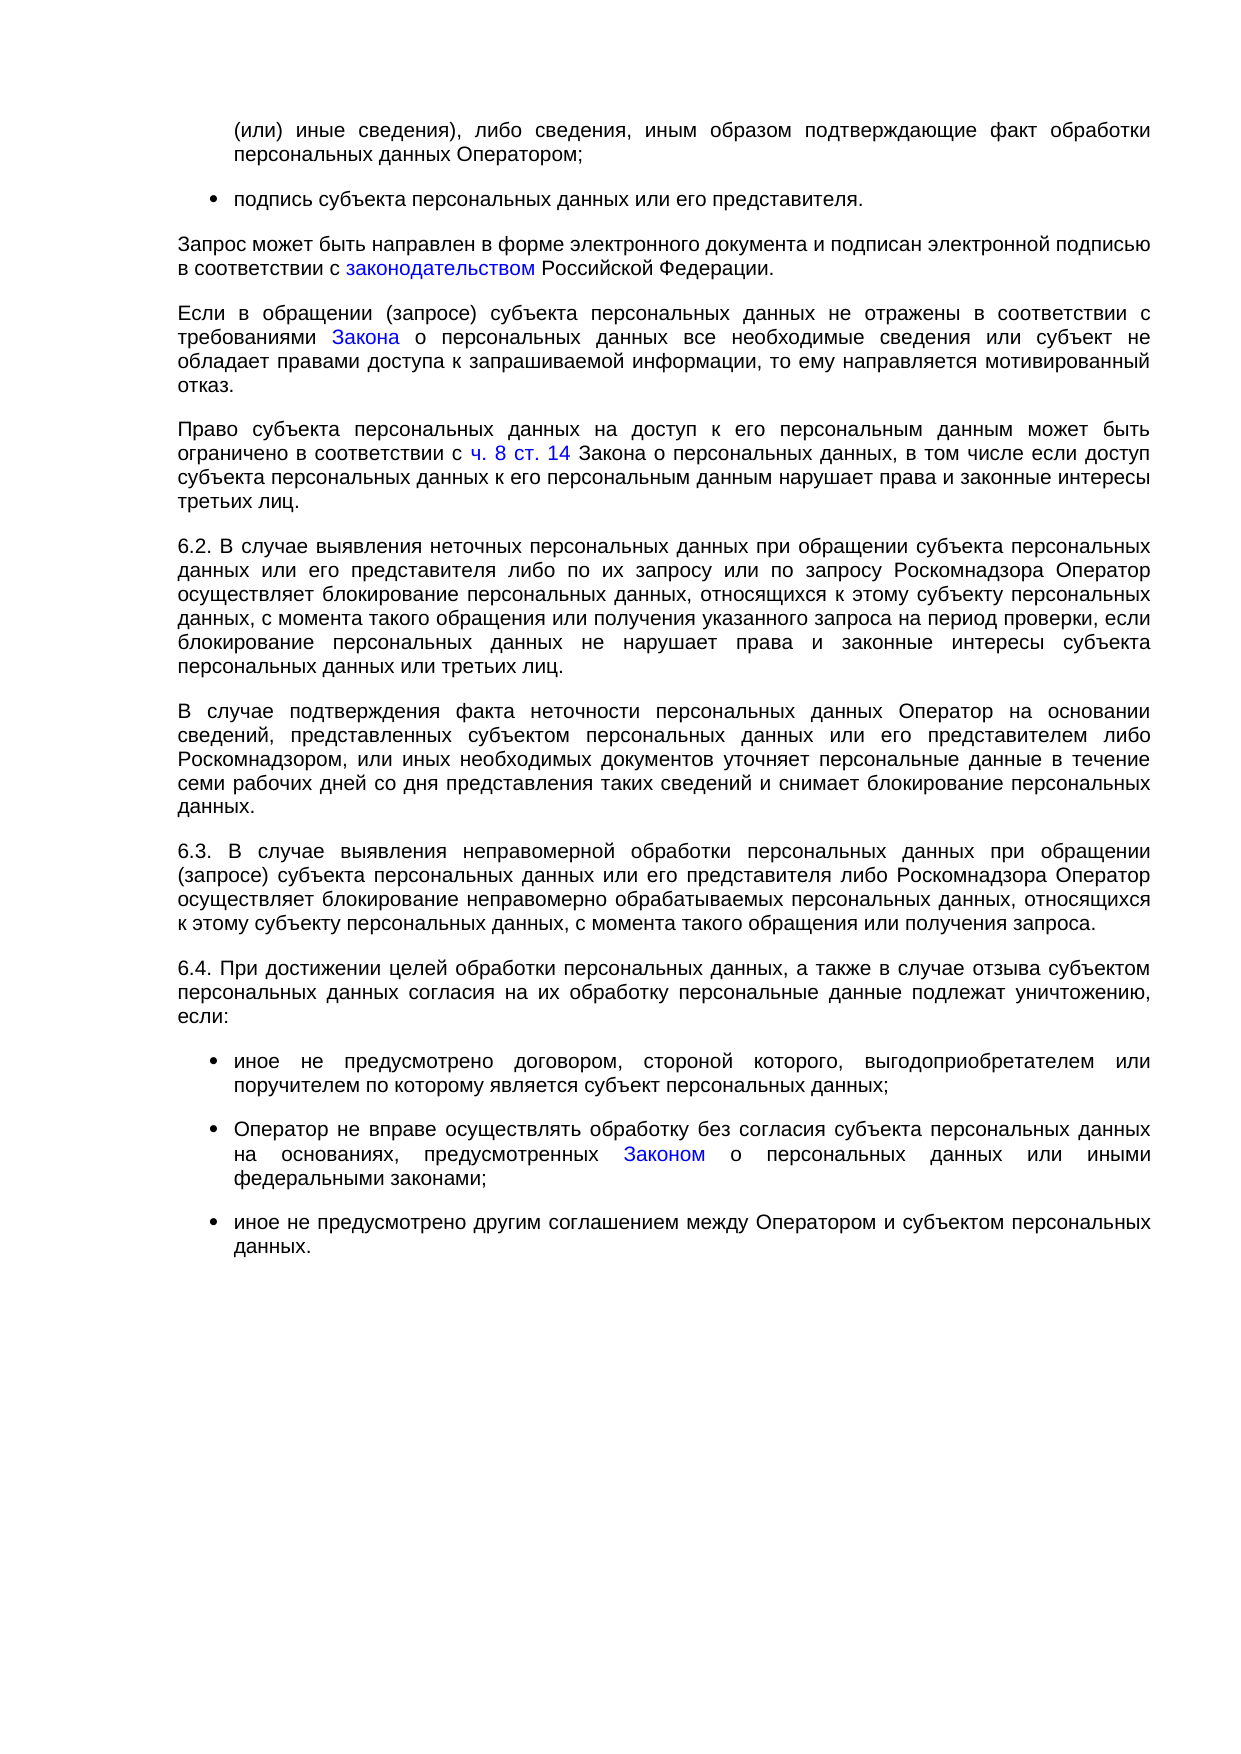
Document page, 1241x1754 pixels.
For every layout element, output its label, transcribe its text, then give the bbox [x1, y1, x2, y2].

list подпись субъекта персональных данных или его представителя. [210, 187, 1152, 211]
text Запрос может быть направлен в форме электронного документа и подписан электронной подписью в соответствии с законодательством Российской Федерации. [177, 232, 1152, 280]
list Оператор не вправе осуществлять обработку без согласия субъекта персональных данных на основаниях, предусмотренных Законом о персональных данных или иными федеральными законами; [210, 1117, 1152, 1189]
text 6.2. В случае выявления неточных персональных данных при обращении субъекта персональных данных или его представителя либо по их запросу или по запросу Роскомнадзора Оператор осуществляет блокирование персональных данных, относящихся к этому субъекту персональных данных, с момента такого обращения или получения указанного запроса на период проверки, если блокирование персональных данных не нарушает права и законные интересы субъекта персональных данных или третьих лиц. [177, 534, 1152, 678]
text Право субъекта персональных данных на доступ к его персональным данным может быть ограничено в соответствии с ч. 8 ст. 14 Закона о персональных данных, в том числе если доступ субъекта персональных данных к его персональным данным нарушает права и законные интересы третьих лиц. [177, 417, 1152, 513]
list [210, 118, 1152, 166]
text В случае подтверждения факта неточности персональных данных Оператор на основании сведений, представленных субъектом персональных данных или его представителем либо Роскомнадзором, или иных необходимых документов уточняет персональные данные в течение семи рабочих дней со дня представления таких сведений и снимает блокирование персональных данных. [177, 698, 1152, 818]
text Если в обращении (запросе) субъекта персональных данных не отражены в соответствии с требованиями Закона о персональных данных все необходимые сведения или субъект не обладает правами доступа к запрашиваемой информации, то ему направляется мотивированный отказ. [177, 301, 1152, 396]
list иное не предусмотрено договором, стороной которого, выгодоприобретателем или поручителем по которому является субъект персональных данных; [210, 1048, 1152, 1096]
list иное не предусмотрено другим соглашением между Оператором и субъектом персональных данных. [210, 1210, 1152, 1258]
text 6.3. В случае выявления неправомерной обработки персональных данных при обращении (запросе) субъекта персональных данных или его представителя либо Роскомнадзора Оператор осуществляет блокирование неправомерно обрабатываемых персональных данных, относящихся к этому субъекту персональных данных, с момента такого обращения или получения запроса. [177, 839, 1152, 935]
text 6.4. При достижении целей обработки персональных данных, а также в случае отзыва субъектом персональных данных согласия на их обработку персональные данные подлежат уничтожению, если: [177, 956, 1152, 1028]
